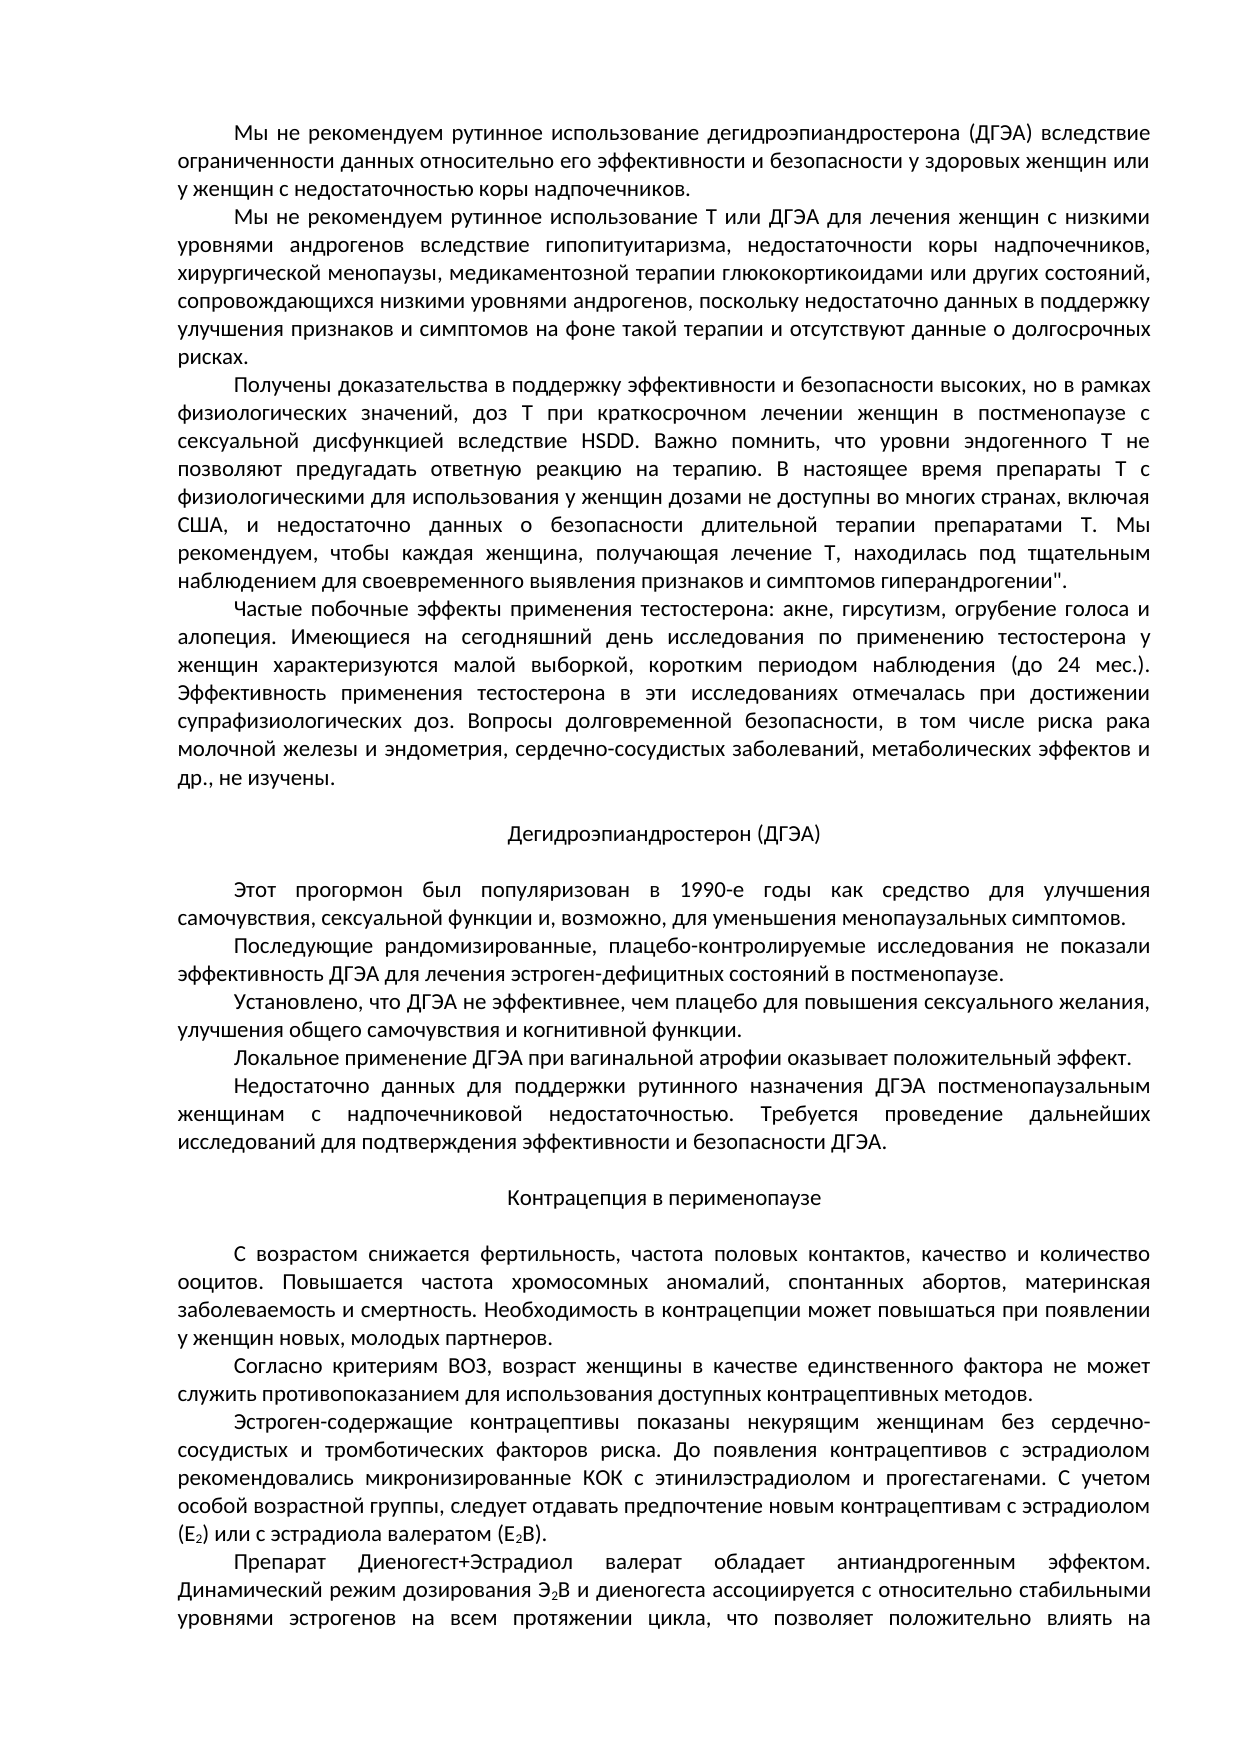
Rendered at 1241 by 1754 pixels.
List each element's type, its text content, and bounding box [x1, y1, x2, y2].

text С возрастом снижается фертильность, частота половых контактов, качество и количество ооцитов. Повышается частота хромосомных аномалий, спонтанных абортов, материнская заболеваемость и смертность. Необходимость в контрацепции может повышаться при появлении у женщин новых, молодых партнеров. [177, 1239, 1152, 1351]
text Согласно критериям ВОЗ, возраст женщины в качестве единственного фактора не может служить противопоказанием для использования доступных контрацептивных методов. [177, 1351, 1152, 1407]
text Контрацепция в перименопаузе [177, 1183, 1152, 1211]
text Локальное применение ДГЭА при вагинальной атрофии оказывает положительный эффект. [177, 1043, 1152, 1071]
text Установлено, что ДГЭА не эффективнее, чем плацебо для повышения сексуального желания, улучшения общего самочувствия и когнитивной функции. [177, 987, 1152, 1043]
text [177, 1547, 1152, 1631]
text Последующие рандомизированные, плацебо-контролируемые исследования не показали эффективность ДГЭА для лечения эстроген-дефицитных состояний в постменопаузе. [177, 931, 1152, 987]
text Недостаточно данных для поддержки рутинного назначения ДГЭА постменопаузальным женщинам с надпочечниковой недостаточностью. Требуется проведение дальнейших исследований для подтверждения эффективности и безопасности ДГЭА. [177, 1071, 1152, 1155]
text Эстроген-содержащие контрацептивы показаны некурящим женщинам без сердечно-сосудистых и тромботических факторов риска. До появления контрацептивов с эстрадиолом рекомендовались микронизированные КОК с этинилэстрадиолом и прогестагенами. С учетом особой возрастной группы, следует отдавать предпочтение новым контрацептивам с эстрадиолом (Е2) или с эстрадиола валератом (Е2В). [177, 1407, 1152, 1547]
text Получены доказательства в поддержку эффективности и безопасности высоких, но в рамках физиологических значений, доз Т при краткосрочном лечении женщин в постменопаузе с сексуальной дисфункцией вследствие HSDD. Важно помнить, что уровни эндогенного Т не позволяют предугадать ответную реакцию на терапию. В настоящее время препараты Т с физиологическими для использования у женщин дозами не доступны во многих странах, включая США, и недостаточно данных о безопасности длительной терапии препаратами Т. Мы рекомендуем, чтобы каждая женщина, получающая лечение Т, находилась под тщательным наблюдением для своевременного выявления признаков и симптомов гиперандрогении". [177, 370, 1152, 594]
text Мы не рекомендуем рутинное использование Т или ДГЭА для лечения женщин с низкими уровнями андрогенов вследствие гипопитуитаризма, недостаточности коры надпочечников, хирургической менопаузы, медикаментозной терапии глюкокортикоидами или других состояний, сопровождающихся низкими уровнями андрогенов, поскольку недостаточно данных в поддержку улучшения признаков и симптомов на фоне такой терапии и отсутствуют данные о долгосрочных рисках. [177, 202, 1152, 370]
text Этот прогормон был популяризован в 1990-е годы как средство для улучшения самочувствия, сексуальной функции и, возможно, для уменьшения менопаузальных симптомов. [177, 875, 1152, 931]
text Мы не рекомендуем рутинное использование дегидроэпиандростерона (ДГЭА) вследствие ограниченности данных относительно его эффективности и безопасности у здоровых женщин или у женщин с недостаточностью коры надпочечников. [177, 118, 1152, 202]
text Частые побочные эффекты применения тестостерона: акне, гирсутизм, огрубение голоса и алопеция. Имеющиеся на сегодняшний день исследования по применению тестостерона у женщин характеризуются малой выборкой, коротким периодом наблюдения (до 24 мес.). Эффективность применения тестостерона в эти исследованиях отмечалась при достижении супрафизиологических доз. Вопросы долговременной безопасности, в том числе риска рака молочной железы и эндометрия, сердечно-сосудистых заболеваний, метаболических эффектов и др., не изучены. [177, 594, 1152, 791]
text Дегидроэпиандростерон (ДГЭА) [177, 819, 1152, 847]
